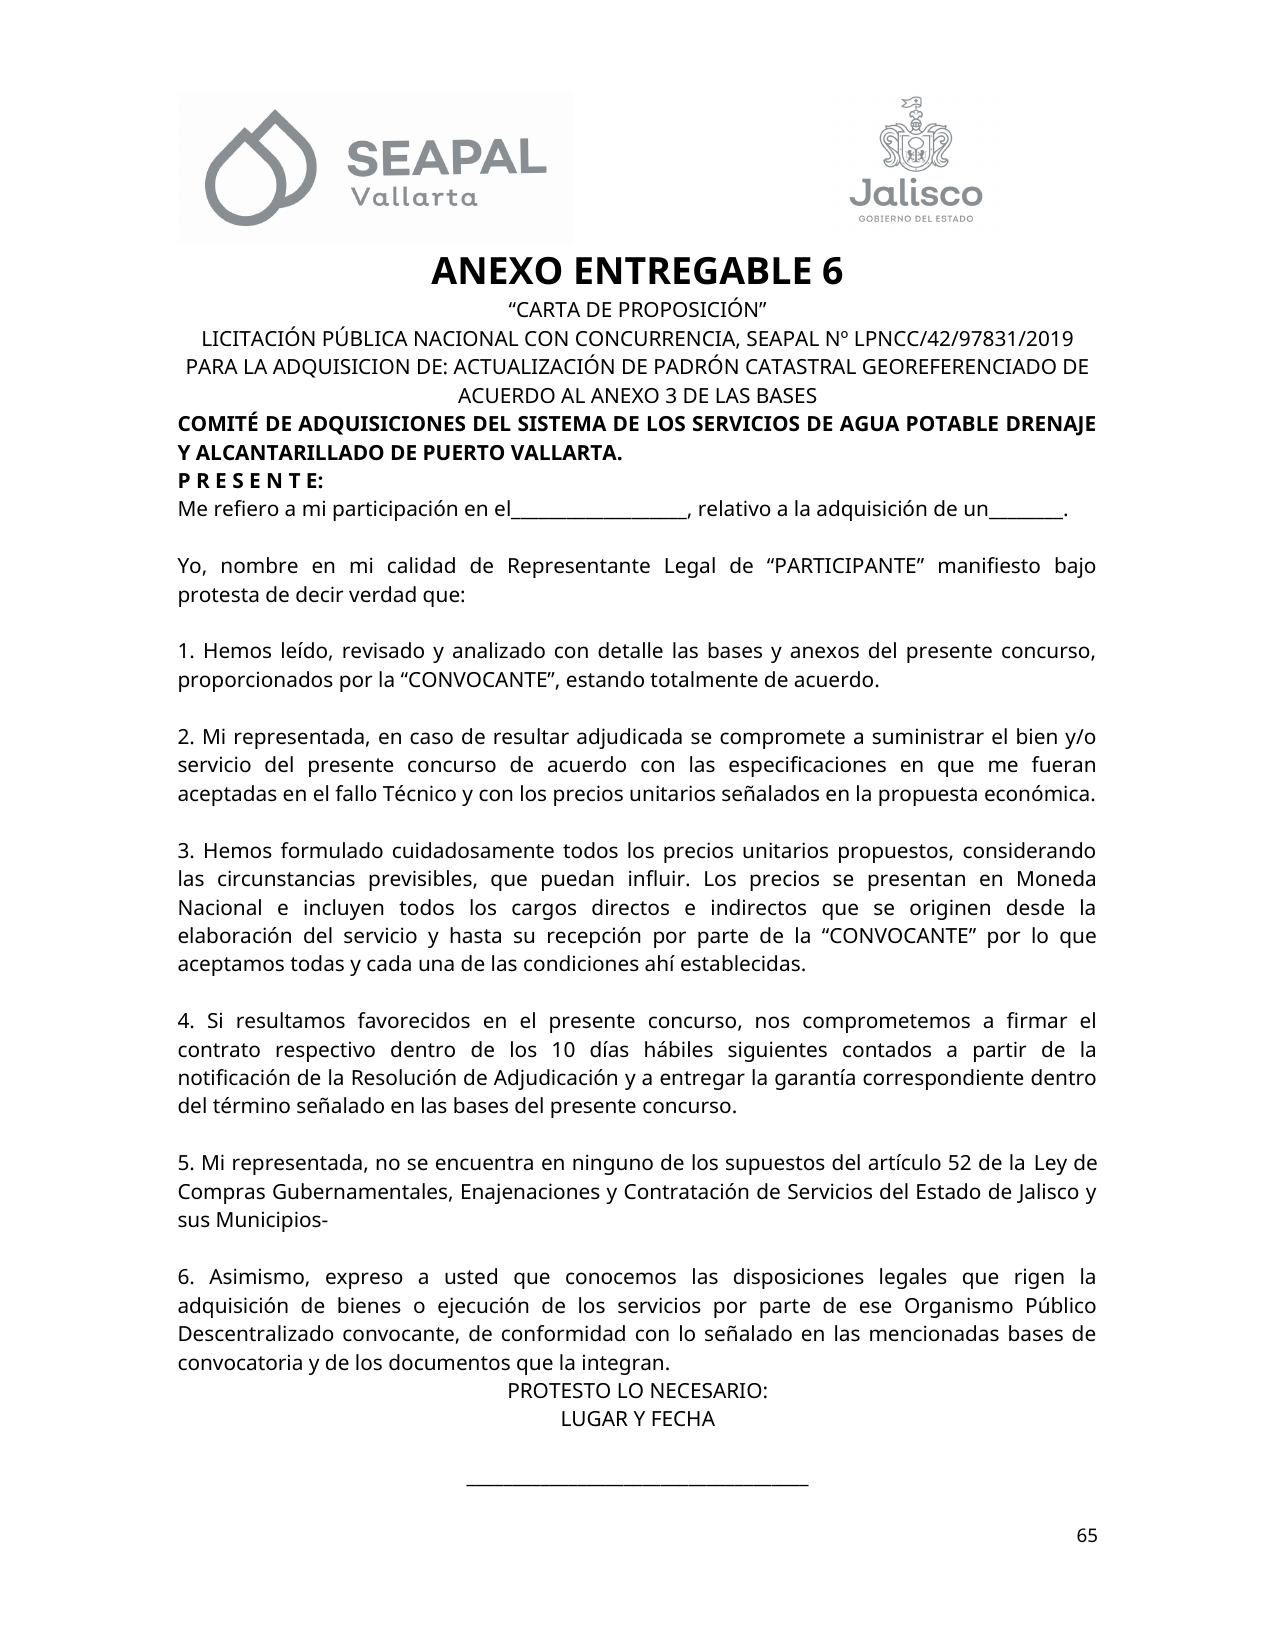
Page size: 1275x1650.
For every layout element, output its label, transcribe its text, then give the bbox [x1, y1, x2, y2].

text 1. Hemos leído, revisado y analizado con detalle las bases y anexos del presente concurso, proporcionados por la “CONVOCANTE”, estando totalmente de acuerdo. [177, 637, 1098, 693]
text LUGAR Y FECHA [177, 1404, 1098, 1433]
text ANEXO ENTREGABLE 6 [177, 244, 1098, 295]
text 2. Mi representada, en caso de resultar adjudicada se compromete a suministrar el bien y/o servicio del presente concurso de acuerdo con las especificaciones en que me fueran aceptadas en el fallo Técnico y con los precios unitarios señalados en la propuesta económica. [177, 722, 1098, 807]
text Me refiero a mi participación en el___________________, relativo a la adquisición de un________. [177, 494, 1098, 523]
text P R E S E N T E: [177, 466, 1098, 494]
text 6. Asimismo, expreso a usted que conocemos las disposiciones legales que rigen la adquisición de bienes o ejecución de los servicios por parte de ese Organismo Público Descentralizado convocante, de conformidad con lo señalado en las mencionadas bases de convocatoria y de los documentos que la integran. [177, 1262, 1098, 1376]
text “CARTA DE PROPOSICIÓN” [177, 295, 1098, 324]
text 3. Hemos formulado cuidadosamente todos los precios unitarios propuestos, considerando las circunstancias previsibles, que puedan influir. Los precios se presentan en Moneda Nacional e incluyen todos los cargos directos e indirectos que se originen desde la elaboración del servicio y hasta su recepción por parte de la “CONVOCANTE” por lo que aceptamos todas y cada una de las condiciones ahí establecidas. [177, 836, 1098, 978]
text 5. Mi representada, no se encuentra en ninguno de los supuestos del artículo 52 de la Ley de Compras Gubernamentales, Enajenaciones y Contratación de Servicios del Estado de Jalisco y sus Municipios- [177, 1148, 1098, 1234]
text Yo, nombre en mi calidad de Representante Legal de “PARTICIPANTE” manifiesto bajo protesta de decir verdad que: [177, 551, 1098, 608]
text COMITÉ DE ADQUISICIONES DEL SISTEMA DE LOS SERVICIOS DE AGUA POTABLE DRENAJE Y ALCANTARILLADO DE PUERTO VALLARTA. [177, 409, 1098, 466]
picture [817, 73, 1015, 245]
text 4. Si resultamos favorecidos en el presente concurso, nos comprometemos a firmar el contrato respectivo dentro de los 10 días hábiles siguientes contados a partir de la notificación de la Resolución de Adjudicación y a entregar la garantía correspondiente dentro del término señalado en las bases del presente concurso. [177, 1006, 1098, 1120]
picture [177, 91, 574, 245]
text PROTESTO LO NECESARIO: [177, 1376, 1098, 1404]
text _____________________________________ [177, 1461, 1098, 1490]
text LICITACIÓN PÚBLICA NACIONAL CON CONCURRENCIA, SEAPAL Nº LPNCC/42/97831/2019 PARA LA ADQUISICION DE: ACTUALIZACIÓN DE PADRÓN CATASTRAL GEOREFERENCIADO DE ACUERDO AL ANEXO 3 DE LAS BASES [177, 324, 1098, 409]
